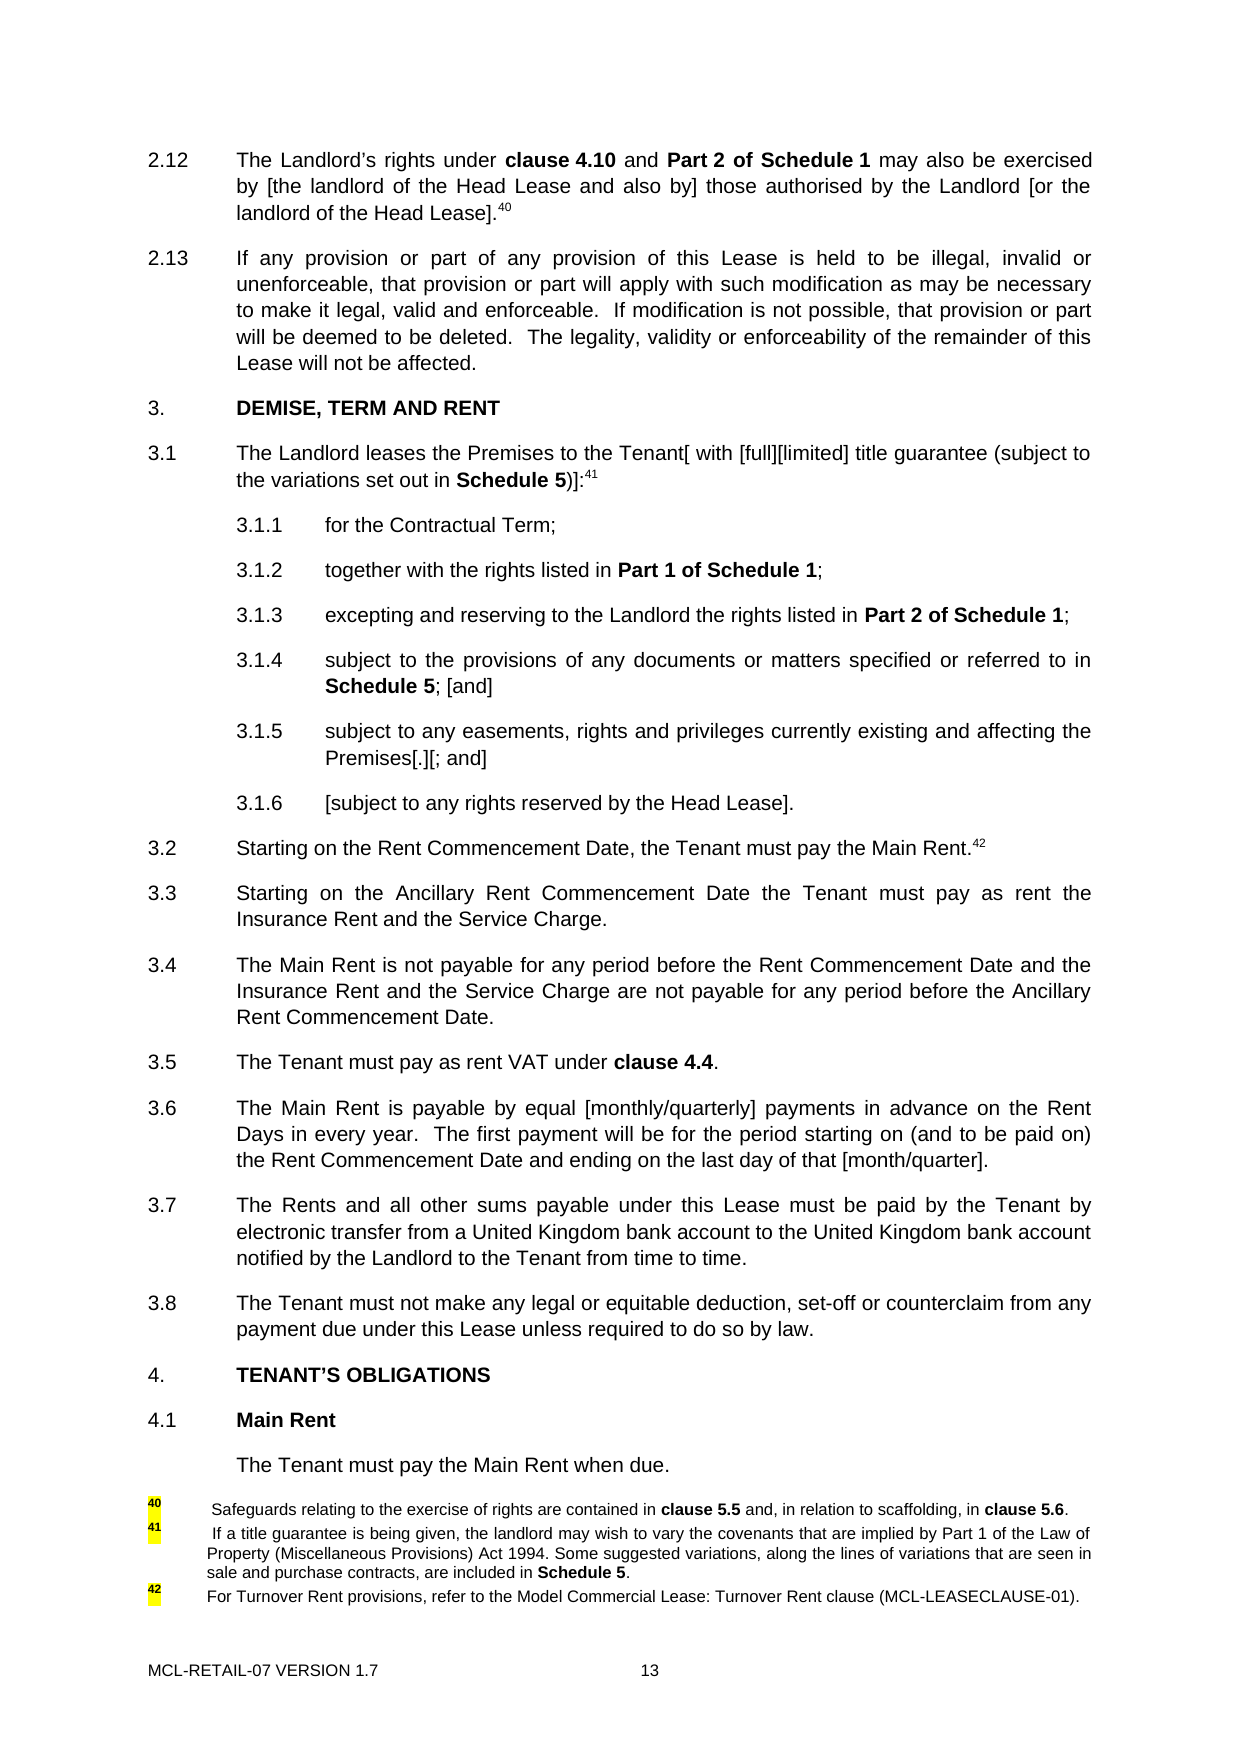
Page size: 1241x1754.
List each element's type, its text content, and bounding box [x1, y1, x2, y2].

subtitle The Main Rent is payable by equal [monthly/quarterly] payments in advance on the Rent Days in every year. The first payment will be for the period starting on (and to be paid on) the Rent Commencement Date and ending on the last day of that [month/quarter]. [148, 1095, 1093, 1172]
subtitle Main Rent [148, 1407, 1093, 1431]
subtitle If any provision or part of any provision of this Lease is held to be illegal, invalid or unenforceable, that provision or part will apply with such modification as may be necessary to make it legal, valid and enforceable. If modification is not possible, that provision or part will be deemed to be deleted. The legality, validity or enforceability of the remainder of this Lease will not be affected. [148, 245, 1093, 375]
subtitle The Tenant must pay as rent VAT under clause 4.4. [148, 1050, 1093, 1074]
subtitle The Rents and all other sums payable under this Lease must be paid by the Tenant by electronic transfer from a United Kingdom bank account to the United Kingdom bank account notified by the Landlord to the Tenant from time to time. [148, 1193, 1093, 1270]
subtitle Starting on the Ancillary Rent Commencement Date the Tenant must pay as rent the Insurance Rent and the Service Charge. [148, 881, 1093, 931]
subtitle The Landlord’s rights under clause 4.10 and Part 2 of Schedule 1 may also be exercised by [the landlord of the Head Lease and also by] those authorised by the Landlord [or the landlord of the Head Lease]. [148, 148, 1093, 224]
subtitle The Tenant must not make any legal or equitable deduction, set-off or counterclaim from any payment due under this Lease unless required to do so by law. [148, 1291, 1093, 1341]
subtitle TENANT’S OBLIGATIONS [148, 1362, 1093, 1386]
subtitle subject to any easements, rights and privileges currently existing and affecting the Premises[.][; and] [236, 719, 1093, 769]
text The Tenant must pay the Main Rent when due. [236, 1453, 1093, 1477]
subtitle subject to the provisions of any documents or matters specified or referred to in Schedule 5; [and] [236, 648, 1093, 698]
subtitle DEMISE, TERM AND RENT [148, 396, 1093, 420]
subtitle Starting on the Rent Commencement Date, the Tenant must pay the Main Rent. [148, 836, 1093, 860]
subtitle The Landlord leases the Premises to the Tenant[ with [full][limited] title guarantee (subject to the variations set out in Schedule 5)]: [148, 441, 1093, 491]
subtitle excepting and reserving to the Landlord the rights listed in Part 2 of Schedule 1; [236, 603, 1093, 627]
subtitle The Main Rent is not payable for any period before the Rent Commencement Date and the Insurance Rent and the Service Charge are not payable for any period before the Ancillary Rent Commencement Date. [148, 952, 1093, 1029]
subtitle together with the rights listed in Part 1 of Schedule 1; [236, 558, 1093, 582]
subtitle for the Contractual Term; [236, 512, 1093, 536]
subtitle [subject to any rights reserved by the Head Lease]. [236, 791, 1093, 815]
